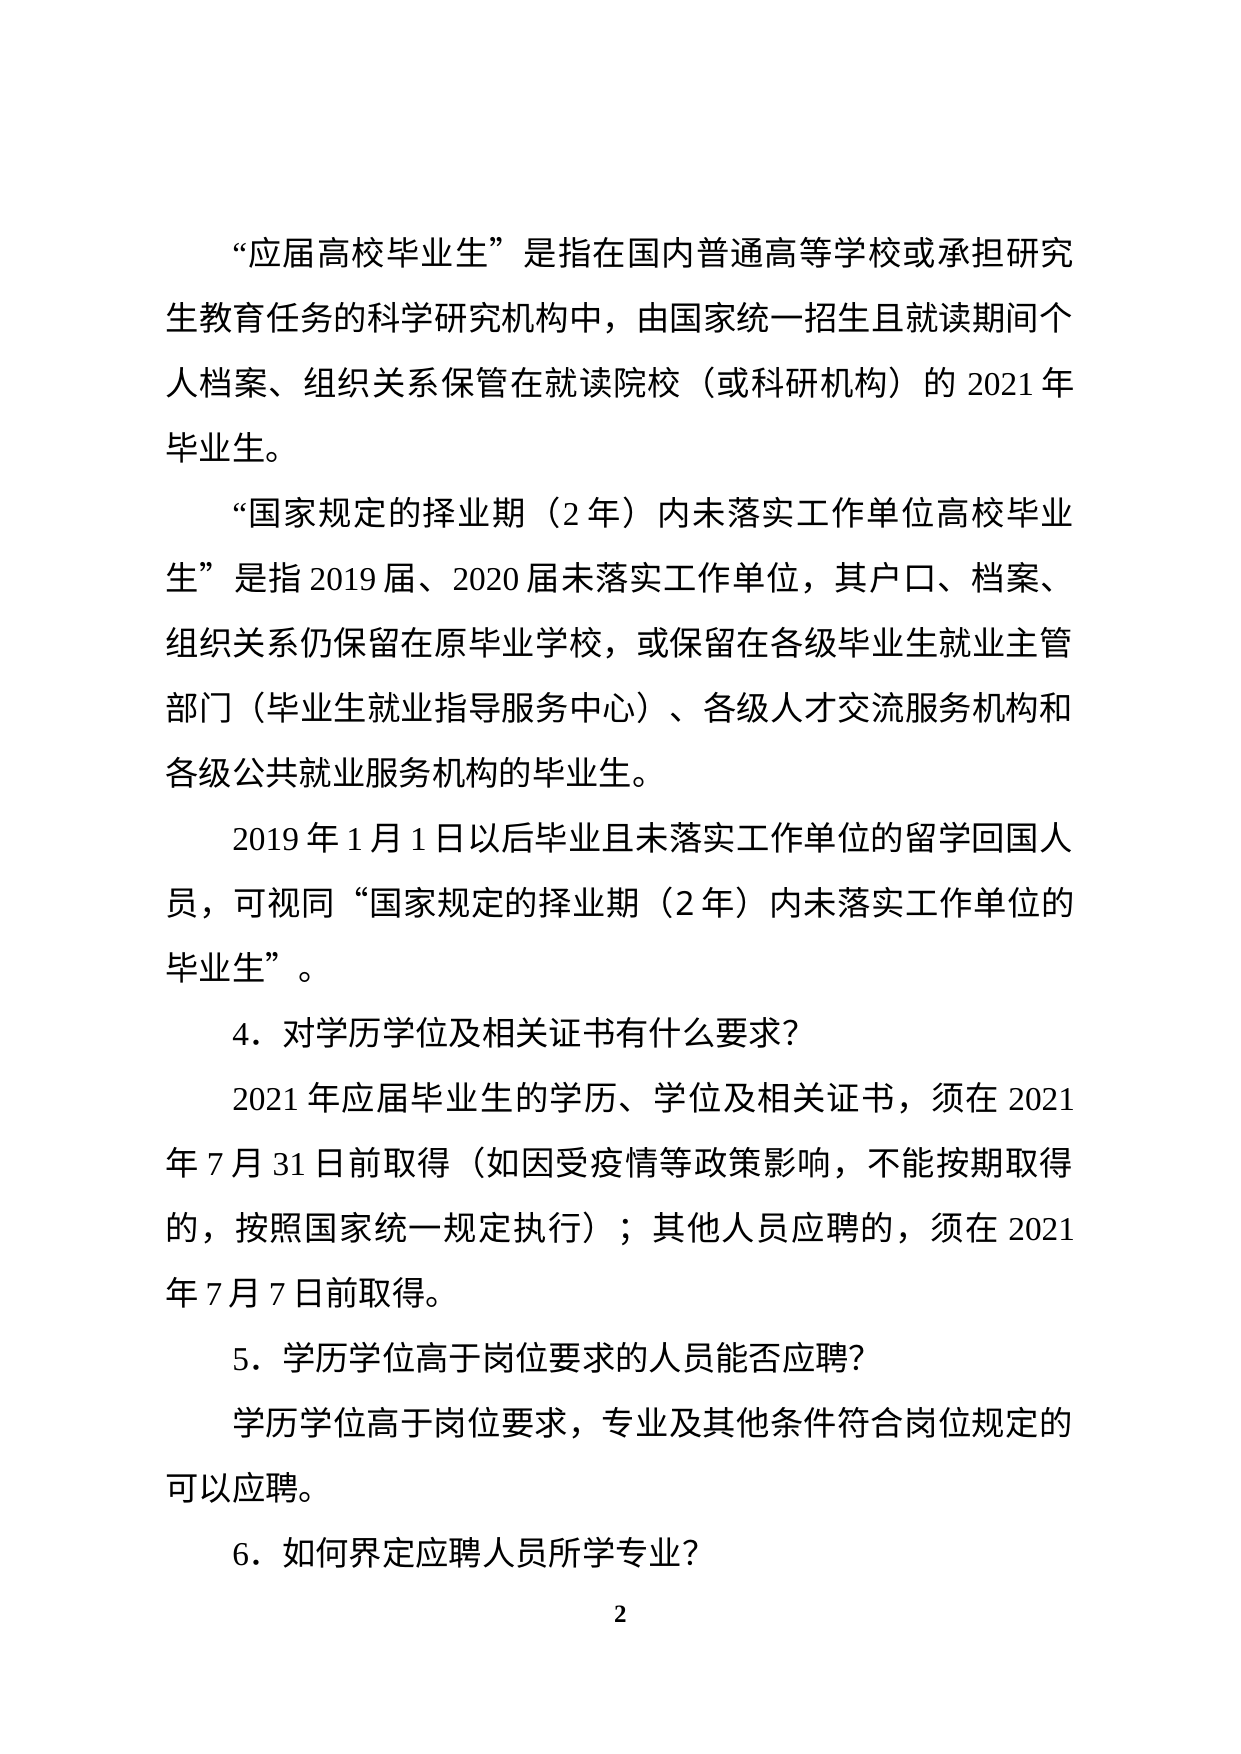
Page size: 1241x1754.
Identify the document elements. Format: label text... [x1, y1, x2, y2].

text “应届高校毕业生”是指在国内普通高等学校或承担研究生教育任务的科学研究机构中，由国家统一招生且就读期间个人档案、组织关系保管在就读院校（或科研机构）的2021年毕业生。 [165, 218, 1075, 478]
text 学历学位高于岗位要求，专业及其他条件符合岗位规定的可以应聘。 [165, 1388, 1075, 1518]
text 6．如何界定应聘人员所学专业？ [165, 1518, 1075, 1583]
text 2021年应届毕业生的学历、学位及相关证书，须在2021年7月31日前取得（如因受疫情等政策影响，不能按期取得的，按照国家统一规定执行）；其他人员应聘的，须在2021年7月7日前取得。 [165, 1063, 1075, 1323]
text 2019年1月1日以后毕业且未落实工作单位的留学回国人员，可视同“国家规定的择业期（2年）内未落实工作单位的毕业生”。 [165, 803, 1075, 998]
text 5．学历学位高于岗位要求的人员能否应聘？ [165, 1323, 1075, 1388]
text “国家规定的择业期（2年）内未落实工作单位高校毕业生”是指2019届、2020届未落实工作单位，其户口、档案、组织关系仍保留在原毕业学校，或保留在各级毕业生就业主管部门（毕业生就业指导服务中心）、各级人才交流服务机构和各级公共就业服务机构的毕业生。 [165, 478, 1075, 803]
text 4．对学历学位及相关证书有什么要求？ [165, 998, 1075, 1063]
